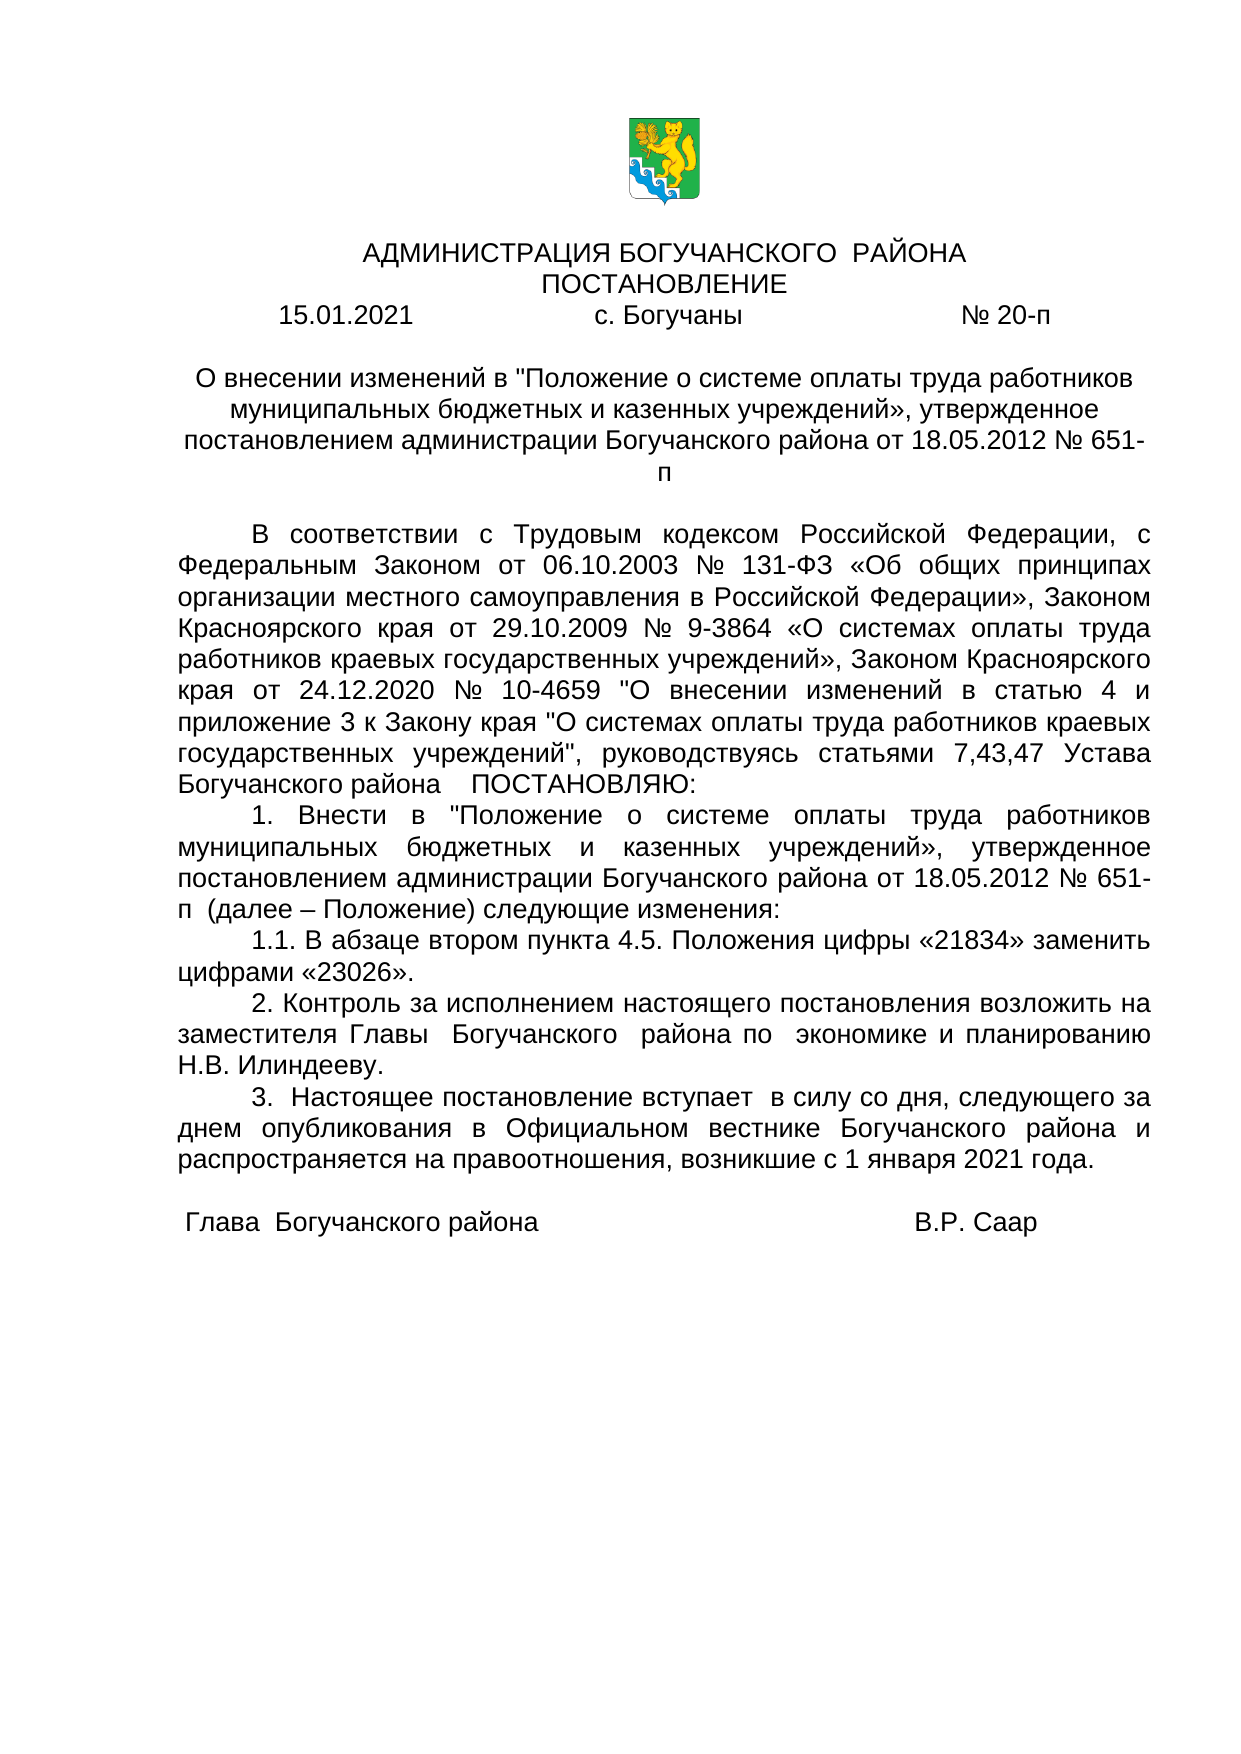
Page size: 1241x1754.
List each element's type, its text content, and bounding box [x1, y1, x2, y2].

text О внесении изменений в "Положение о системе оплаты труда работников муниципальных бюджетных и казенных учреждений», утвержденное постановлением администрации Богучанского района от 18.05.2012 № 651-п [177, 362, 1152, 487]
text 1.1. В абзаце втором пункта 4.5. Положения цифры «21834» заменить цифрами «23026». [177, 924, 1152, 987]
text В соответствии с Трудовым кодексом Российской Федерации, с Федеральным Законом от 06.10.2003 № 131-ФЗ «Об общих принципах организации местного самоуправления в Российской Федерации», Законом Красноярского края от 29.10.2009 № 9-3864 «О системах оплаты труда работников краевых государственных учреждений», Законом Красноярского края от 24.12.2020 № 10-4659 "О внесении изменений в статью 4 и приложение 3 к Закону края "О системах оплаты труда работников краевых государственных учреждений", руководствуясь статьями 7,43,47 Устава Богучанского района ПОСТАНОВЛЯЮ: [177, 518, 1152, 799]
text 1. Внести в "Положение о системе оплаты труда работников муниципальных бюджетных и казенных учреждений», утвержденное постановлением администрации Богучанского района от 18.05.2012 № 651-п (далее – Положение) следующие изменения: [177, 799, 1152, 924]
text Глава Богучанского района В.Р. Саар [177, 1206, 1152, 1237]
text ПОСТАНОВЛЕНИЕ [177, 268, 1152, 299]
text 2. Контроль за исполнением настоящего постановления возложить на заместителя Главы Богучанского района по экономике и планированию Н.В. Илиндееву. [177, 987, 1152, 1081]
text АДМИНИСТРАЦИЯ БОГУЧАНСКОГО РАЙОНА [177, 237, 1152, 268]
text 3. Настоящее постановление вступает в силу со дня, следующего за днем опубликования в Официальном вестнике Богучанского района и распространяется на правоотношения, возникшие с 1 января 2021 года. [177, 1081, 1152, 1174]
text 15.01.2021 с. Богучаны № 20-п [177, 299, 1152, 331]
picture [629, 118, 700, 206]
